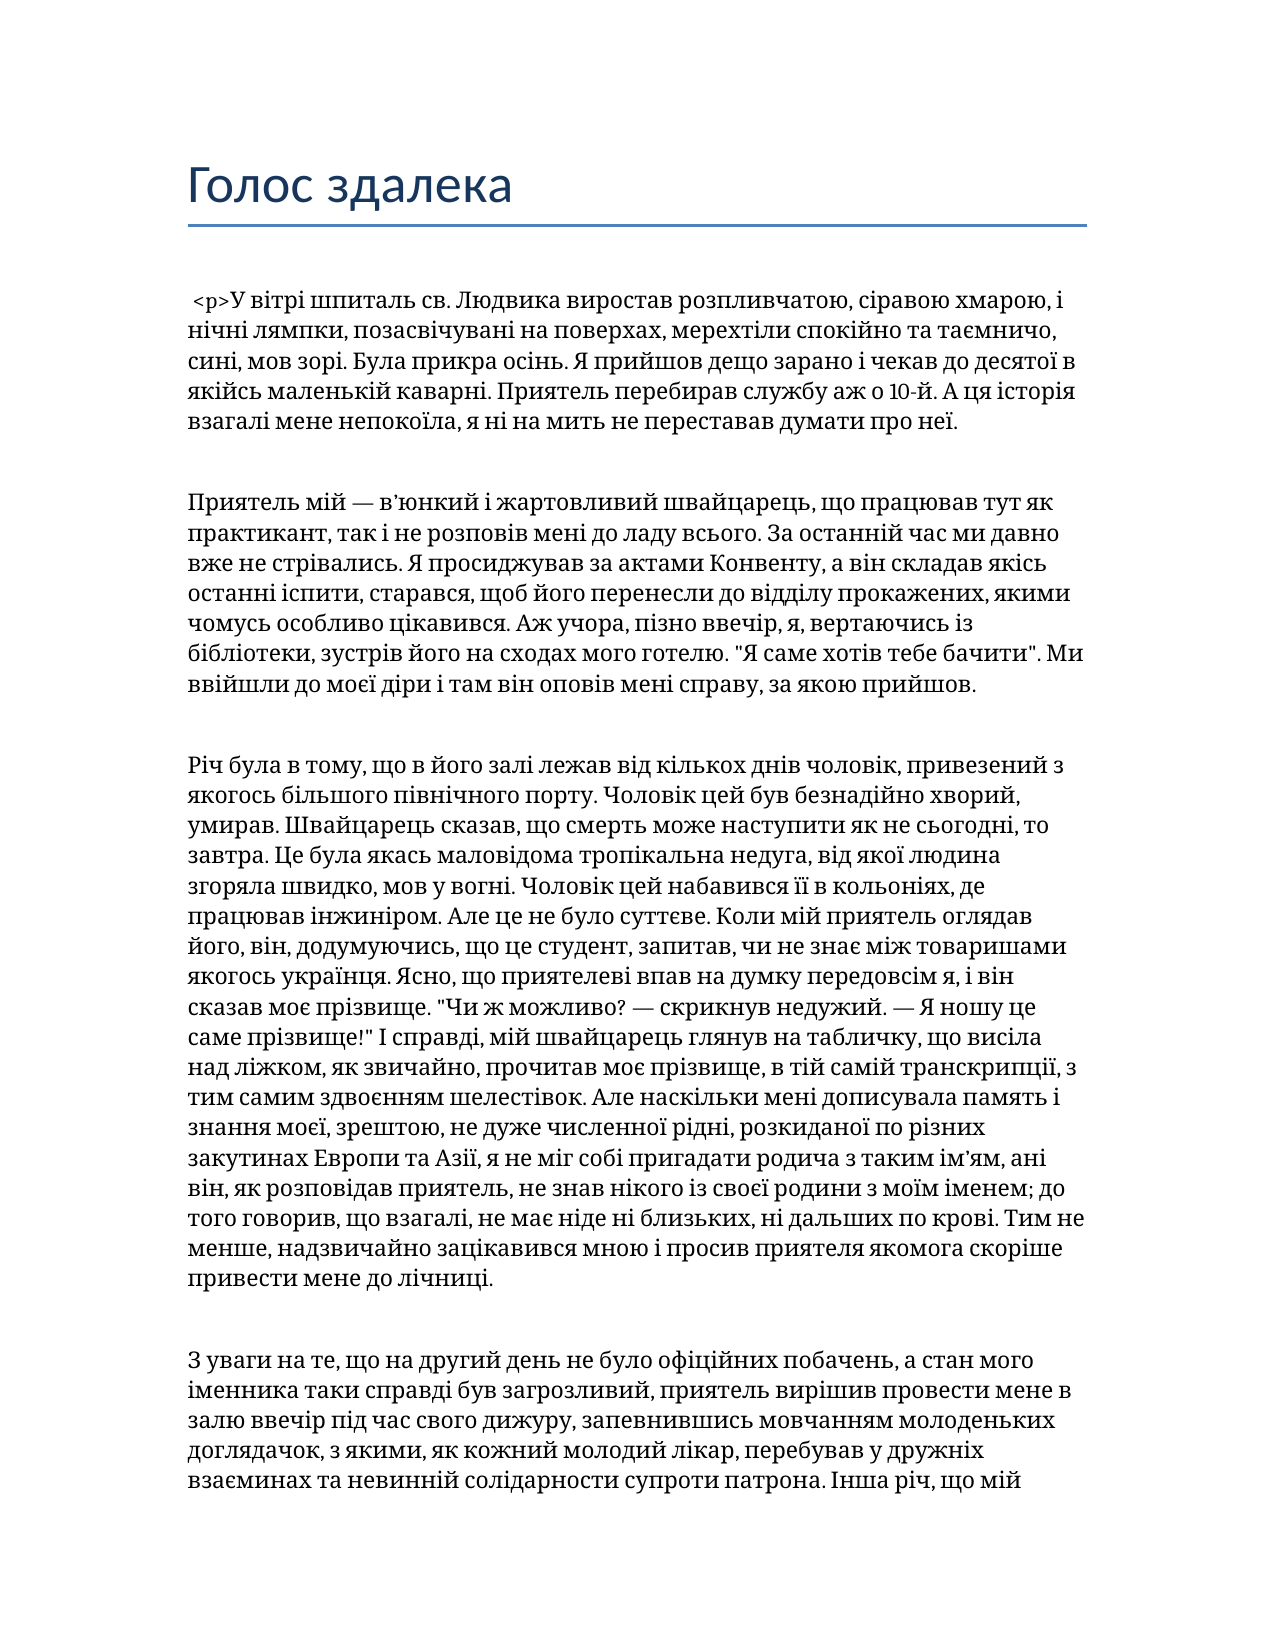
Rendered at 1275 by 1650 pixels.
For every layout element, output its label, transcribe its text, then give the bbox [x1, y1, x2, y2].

text <p>У вітрі шпиталь св. Людвика виростав розпливчатою, сіравою хмарою, і нічні лямпки, позасвічувані на поверхах, мерехтіли спокійно та таємничо, сині, мов зорі. Була прикра осінь. Я прийшов дещо зарано і чекав до десятої в якійсь маленькій каварні. Приятель перебирав службу аж о 10-й. А ця історія взагалі мене непокоїла, я ні на мить не переставав думати про неї. [187, 258, 1087, 435]
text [187, 1317, 1087, 1494]
text Приятель мій — в’юнкий і жартовливий швайцарець, що працював тут як практикант, так і не розповів мені до ладу всього. За останній час ми давно вже не стрівались. Я просиджував за актами Конвенту, а він складав якісь останні іспити, старався, щоб його перенесли до відділу прокажених, якими чомусь особливо цікавився. Аж учора, пізно ввечір, я, вертаючись із бібліотеки, зустрів його на сходах мого готелю. "Я саме хотів тебе бачити". Ми ввійшли до моєї діри і там він оповів мені справу, за якою прийшов. [187, 460, 1087, 698]
text Річ була в тому, що в його залі лежав від кількох днів чоловік, привезений з якогось більшого північного порту. Чоловік цей був безнадійно хворий, умирав. Швайцарець сказав, що смерть може наступити як не сьогодні, то завтра. Це була якась маловідома тропікальна недуга, від якої людина згоряла швидко, мов у вогні. Чоловік цей набавився її в кольоніях, де працював інжиніром. Але це не було суттєве. Коли мій приятель оглядав його, він, додумуючись, що це студент, запитав, чи не знає між товаришами якогось українця. Ясно, що приятелеві впав на думку передовсім я, і він сказав моє прізвище. "Чи ж можливо? — скрикнув недужий. — Я ношу це саме прізвище!" І справді, мій швайцарець глянув на табличку, що висіла над ліжком, як звичайно, прочитав моє прізвище, в тій самій транскрипції, з тим самим здвоєнням шелестівок. Але наскільки мені дописувала память і знання моєї, зрештою, не дуже численної рідні, розкиданої по різних закутинах Европи та Азії, я не міг собі пригадати родича з таким ім’ям, ані він, як розповідав приятель, не знав нікого із своєї родини з моїм іменем; до того говорив, що взагалі, не має ніде ні близьких, ні дальших по крові. Тим не менше, надзвичайно зацікавився мною і просив приятеля якомога скоріше привести мене до лічниці. [187, 722, 1087, 1292]
title Голос здалека [187, 150, 1087, 227]
